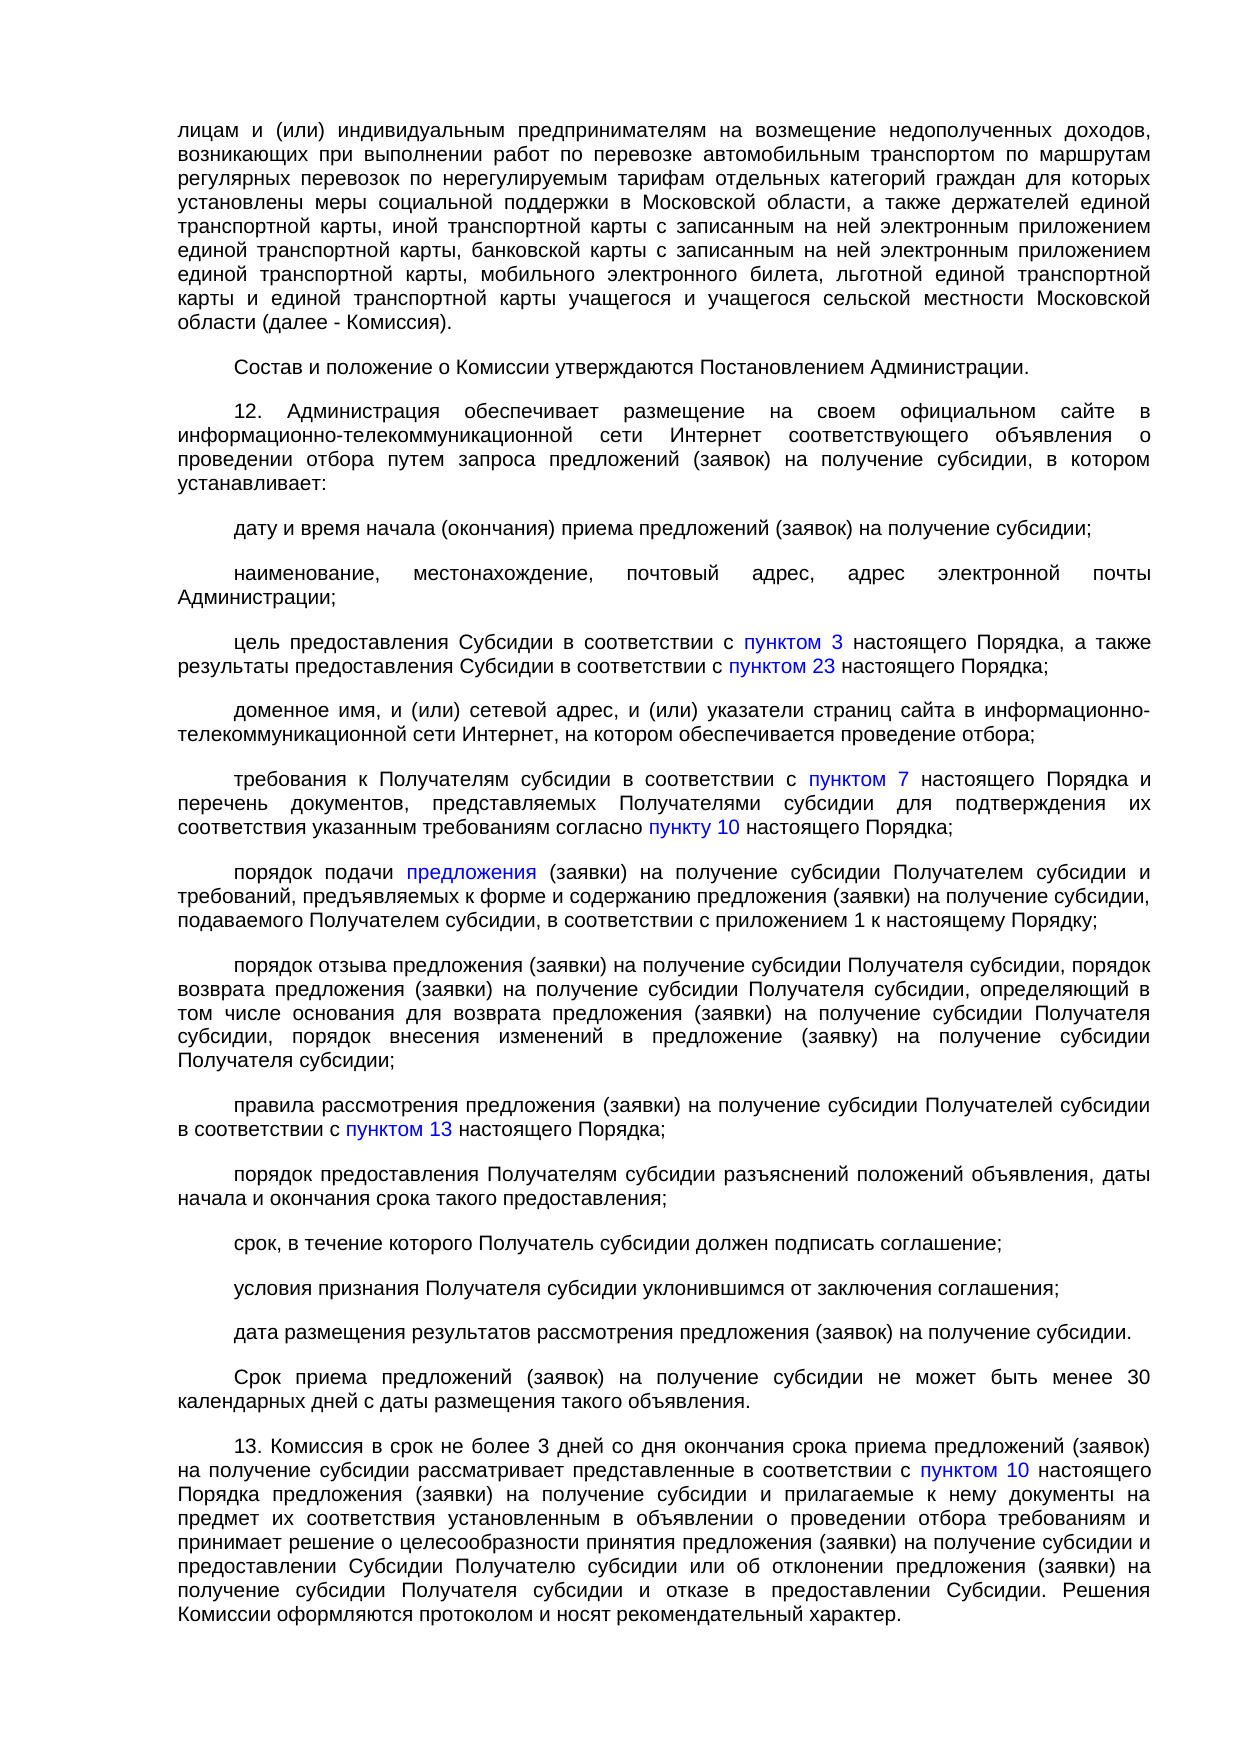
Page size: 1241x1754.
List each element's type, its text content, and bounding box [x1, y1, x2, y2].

text Срок приема предложений (заявок) на получение субсидии не может быть менее 30 календарных дней с даты размещения такого объявления. [177, 1365, 1152, 1413]
text условия признания Получателя субсидии уклонившимся от заключения соглашения; [177, 1275, 1152, 1299]
text цель предоставления Субсидии в соответствии с пунктом 3 настоящего Порядка, а также результаты предоставления Субсидии в соответствии с пунктом 23 настоящего Порядка; [177, 629, 1152, 677]
text дату и время начала (окончания) приема предложений (заявок) на получение субсидии; [177, 516, 1152, 540]
text порядок отзыва предложения (заявки) на получение субсидии Получателя субсидии, порядок возврата предложения (заявки) на получение субсидии Получателя субсидии, определяющий в том числе основания для возврата предложения (заявки) на получение субсидии Получателя субсидии, порядок внесения изменений в предложение (заявку) на получение субсидии Получателя субсидии; [177, 952, 1152, 1072]
text наименование, местонахождение, почтовый адрес, адрес электронной почты Администрации; [177, 561, 1152, 609]
text требования к Получателям субсидии в соответствии с пунктом 7 настоящего Порядка и перечень документов, представляемых Получателями субсидии для подтверждения их соответствия указанным требованиям согласно пункту 10 настоящего Порядка; [177, 767, 1152, 839]
text порядок подачи предложения (заявки) на получение субсидии Получателем субсидии и требований, предъявляемых к форме и содержанию предложения (заявки) на получение субсидии, подаваемого Получателем субсидии, в соответствии с приложением 1 к настоящему Порядку; [177, 860, 1152, 932]
text 12. Администрация обеспечивает размещение на своем официальном сайте в информационно-телекоммуникационной сети Интернет соответствующего объявления о проведении отбора путем запроса предложений (заявок) на получение субсидии, в котором устанавливает: [177, 399, 1152, 495]
text дата размещения результатов рассмотрения предложения (заявок) на получение субсидии. [177, 1320, 1152, 1344]
text правила рассмотрения предложения (заявки) на получение субсидии Получателей субсидии в соответствии с пунктом 13 настоящего Порядка; [177, 1093, 1152, 1141]
text 13. Комиссия в срок не более 3 дней со дня окончания срока приема предложений (заявок) на получение субсидии рассматривает представленные в соответствии с пунктом 10 настоящего Порядка предложения (заявки) на получение субсидии и прилагаемые к нему документы на предмет их соответствия установленным в объявлении о проведении отбора требованиям и принимает решение о целесообразности принятия предложения (заявки) на получение субсидии и предоставлении Субсидии Получателю субсидии или об отклонении предложения (заявки) на получение субсидии Получателя субсидии и отказе в предоставлении Субсидии. Решения Комиссии оформляются протоколом и носят рекомендательный характер. [177, 1434, 1152, 1625]
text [177, 118, 1152, 334]
text доменное имя, и (или) сетевой адрес, и (или) указатели страниц сайта в информационно-телекоммуникационной сети Интернет, на котором обеспечивается проведение отбора; [177, 698, 1152, 746]
text порядок предоставления Получателям субсидии разъяснений положений объявления, даты начала и окончания срока такого предоставления; [177, 1162, 1152, 1210]
text срок, в течение которого Получатель субсидии должен подписать соглашение; [177, 1231, 1152, 1254]
text Состав и положение о Комиссии утверждаются Постановлением Администрации. [177, 354, 1152, 378]
